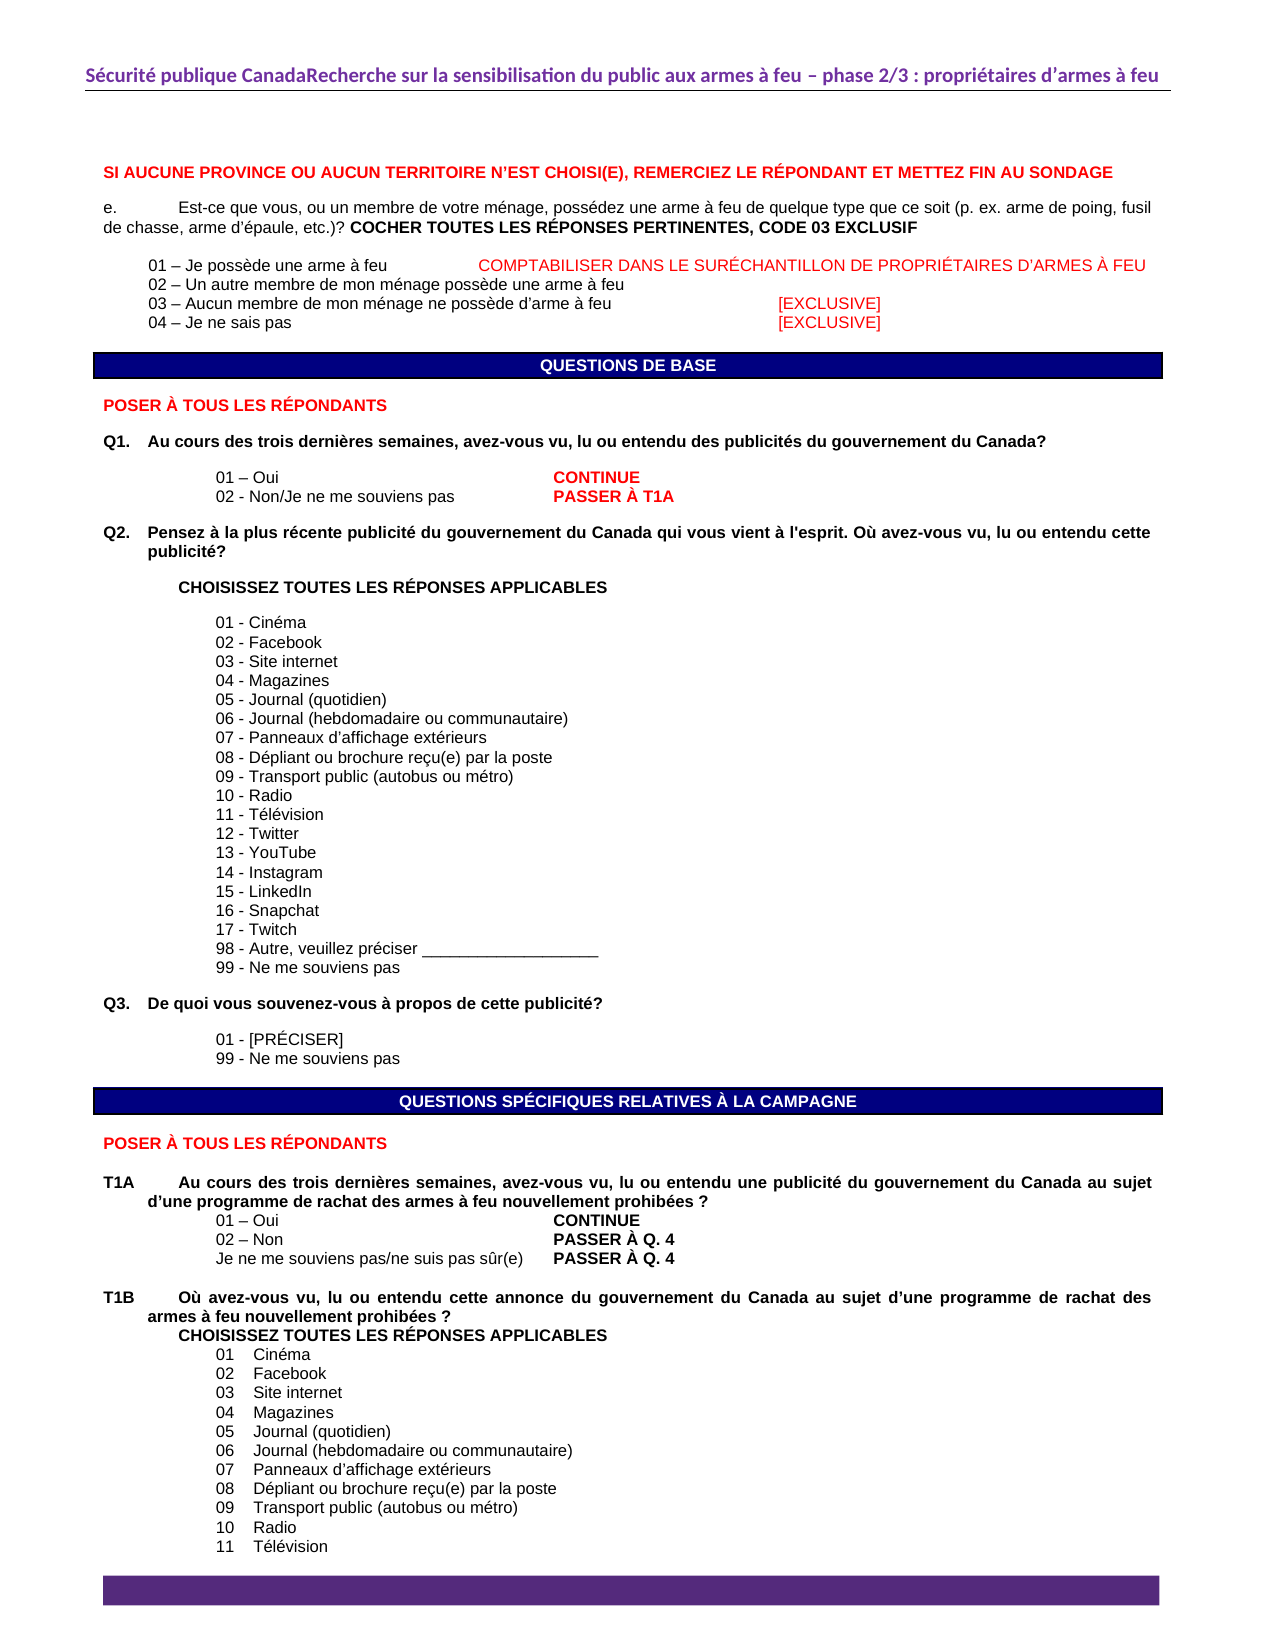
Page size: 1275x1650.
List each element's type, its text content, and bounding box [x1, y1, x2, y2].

text 08 - Dépliant ou brochure reçu(e) par la poste [215, 747, 1153, 767]
list Radio [216, 1517, 1153, 1537]
list Télévision [216, 1537, 1153, 1556]
text 07 - Panneaux d’affichage extérieurs [215, 728, 1153, 747]
text 03 – Aucun membre de mon ménage ne possède d’arme à feu [EXCLUSIVE] [103, 294, 1153, 313]
text 02 - Facebook [215, 632, 1153, 652]
list Journal (quotidien) [216, 1422, 1153, 1441]
text Q2. Pensez à la plus récente publicité du gouvernement du Canada qui vous vient à l'esprit. Où avez-vous vu, lu ou entendu cette publicité? [103, 522, 1153, 561]
text POSER À TOUS LES RÉPONDANTS [103, 396, 1153, 415]
list Journal (hebdomadaire ou communautaire) [216, 1441, 1153, 1460]
text 09 - Transport public (autobus ou métro) [215, 767, 1153, 786]
list Facebook [216, 1364, 1153, 1383]
list Site internet [216, 1383, 1153, 1402]
text 04 – Je ne sais pas [EXCLUSIVE] [148, 313, 1153, 332]
text 01 – Je possède une arme à feu COMPTABILISER DANS LE SURÉCHANTILLON DE PROPRIÉTAIRES D’ARMES À FEU [103, 256, 1153, 275]
text 98 - Autre, veuillez préciser ___________________ [216, 939, 1153, 958]
text CHOISISSEZ TOUTES LES RÉPONSES APPLICABLES [103, 577, 1153, 597]
text 11 - Télévision [215, 805, 1153, 824]
text Q3. De quoi vous souvenez-vous à propos de cette publicité? [103, 994, 1153, 1013]
text QUESTIONS DE BASE [95, 354, 1161, 377]
text SI AUCUNE PROVINCE OU AUCUN TERRITOIRE N’EST CHOISI(E), REMERCIEZ LE RÉPONDANT ET METTEZ FIN AU SONDAGE [103, 162, 1153, 182]
text 05 - Journal (quotidien) [215, 690, 1153, 709]
text 02 – Un autre membre de mon ménage possède une arme à feu [103, 275, 1153, 294]
text 10 - Radio [215, 786, 1153, 805]
text 01 – Oui CONTINUE [216, 467, 1153, 487]
text 15 - LinkedIn [215, 882, 1153, 901]
text T1A Au cours des trois dernières semaines, avez-vous vu, lu ou entendu une publicité du gouvernement du Canada au sujet d’une programme de rachat des armes à feu nouvellement prohibées ? [103, 1172, 1153, 1211]
text 99 - Ne me souviens pas [216, 1049, 1153, 1068]
text 03 - Site internet [215, 652, 1153, 671]
text 02 – Non PASSER À Q. 4 [216, 1230, 1153, 1249]
text CHOISISSEZ TOUTES LES RÉPONSES APPLICABLES [103, 1326, 1153, 1345]
text T1B Où avez-vous vu, lu ou entendu cette annonce du gouvernement du Canada au sujet d’une programme de rachat des armes à feu nouvellement prohibées ? [103, 1287, 1153, 1326]
list Dépliant ou brochure reçu(e) par la poste [216, 1479, 1153, 1498]
text 12 - Twitter [215, 824, 1153, 843]
text 02 - Non/Je ne me souviens pas PASSER À T1A [216, 487, 1153, 506]
list Magazines [216, 1402, 1153, 1422]
text 06 - Journal (hebdomadaire ou communautaire) [215, 709, 1153, 728]
list Panneaux d’affichage extérieurs [216, 1460, 1153, 1479]
text 99 - Ne me souviens pas [216, 958, 1153, 977]
text 16 - Snapchat [215, 901, 1153, 920]
text Je ne me souviens pas/ne suis pas sûr(e) PASSER À Q. 4 [216, 1249, 1153, 1268]
text 04 - Magazines [215, 671, 1153, 690]
text 01 – Oui CONTINUE [216, 1211, 1153, 1230]
text 13 - YouTube [215, 843, 1153, 862]
text 01 - [PRÉCISER] [216, 1030, 1153, 1049]
text POSER À TOUS LES RÉPONDANTS [103, 1134, 1153, 1153]
text 17 - Twitch [215, 920, 1153, 939]
text 14 - Instagram [215, 862, 1153, 882]
text QUESTIONS SPÉCIFIQUES RELATIVES À LA CAMPAGNE [95, 1090, 1161, 1113]
text 01 - Cinéma [215, 613, 1153, 632]
text Q1. Au cours des trois dernières semaines, avez-vous vu, lu ou entendu des publicités du gouvernement du Canada? [103, 432, 1153, 451]
list Cinéma [216, 1345, 1153, 1364]
text e. Est-ce que vous, ou un membre de votre ménage, possédez une arme à feu de quelque type que ce soit (p. ex. arme de poing, fusil de chasse, arme d’épaule, etc.)? COCHER TOUTES LES RÉPONSES PERTINENTES, CODE 03 EXCLUSIF [103, 198, 1153, 237]
list Transport public (autobus ou métro) [216, 1498, 1153, 1517]
